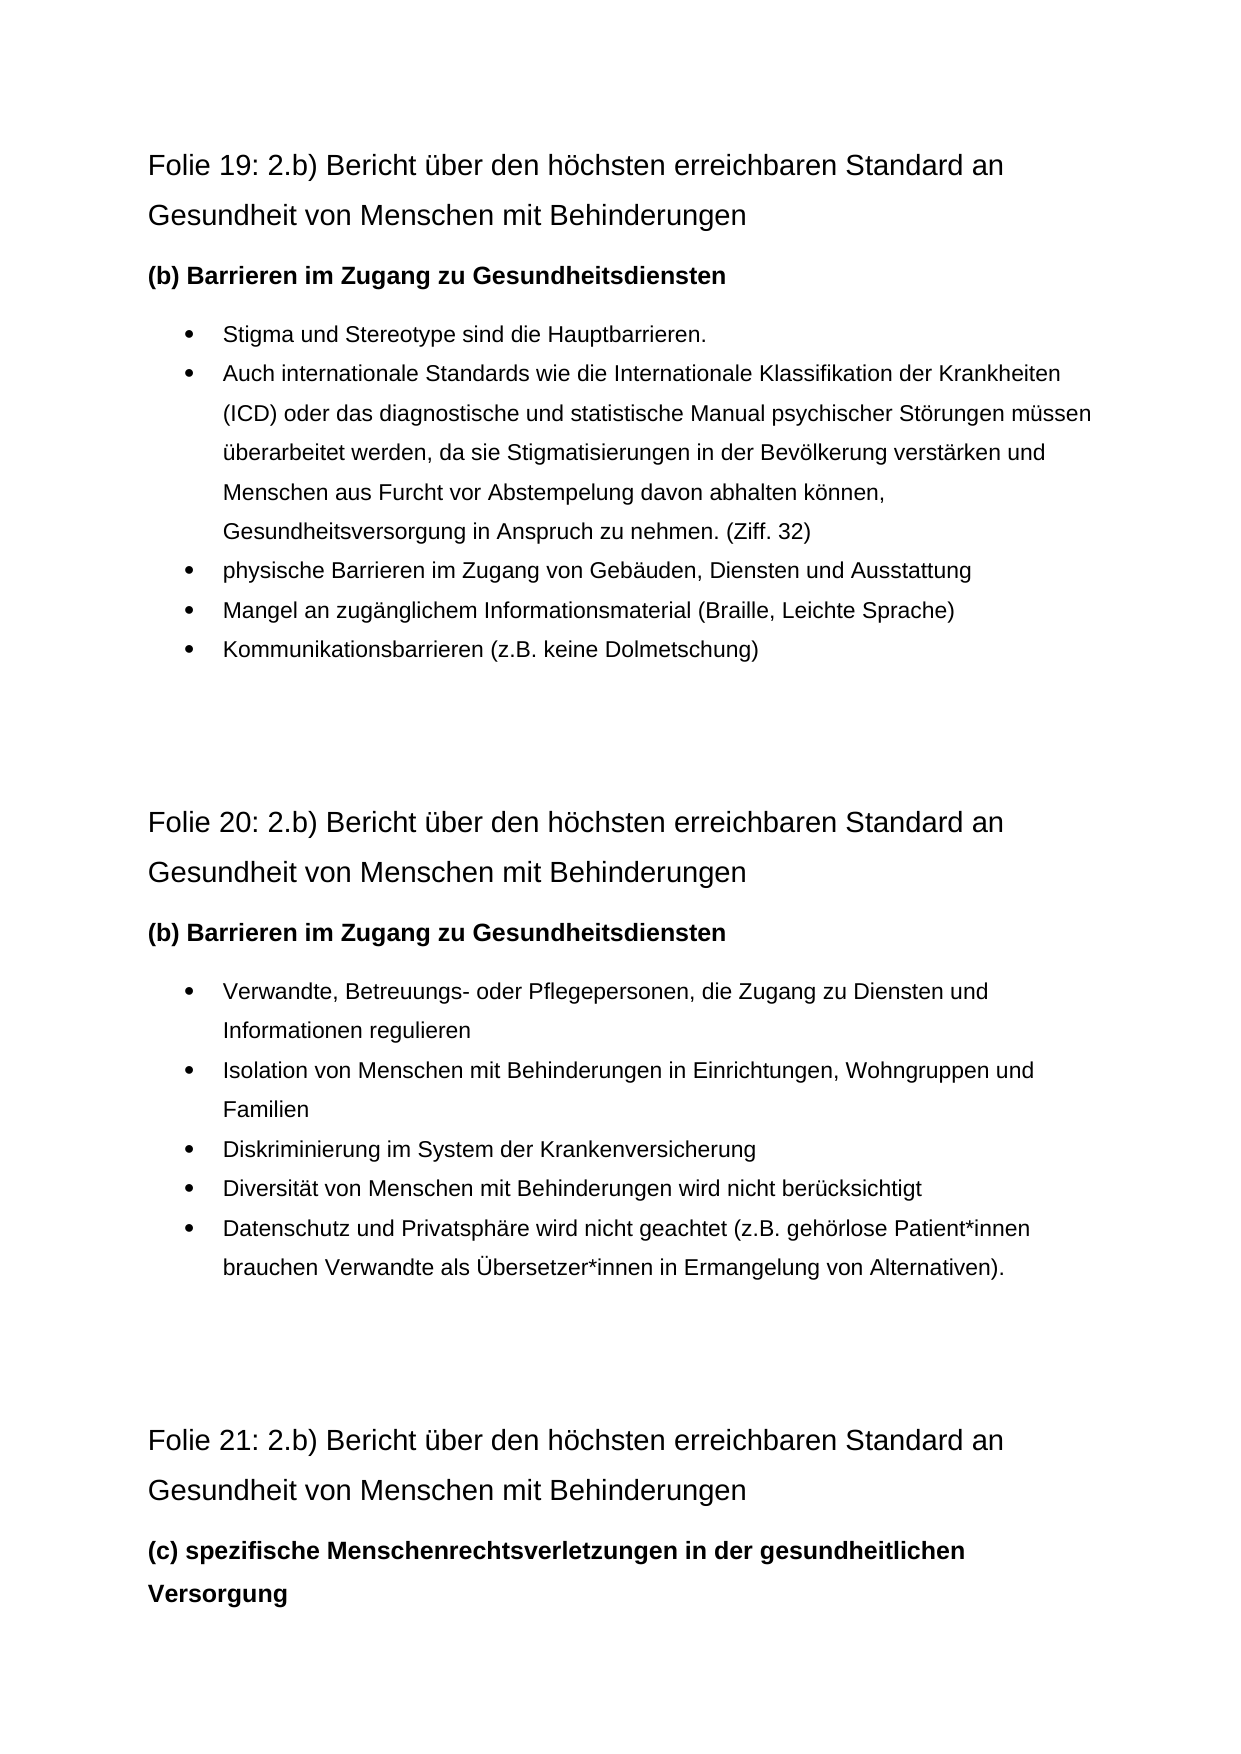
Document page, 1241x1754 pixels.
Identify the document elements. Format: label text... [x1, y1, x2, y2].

text (c) spezifische Menschenrechtsverletzungen in der gesundheitlichen Versorgung [148, 1536, 1093, 1607]
list Stigma und Stereotype sind die Hauptbarrieren. [185, 321, 1093, 347]
text (b) Barrieren im Zugang zu Gesundheitsdiensten [148, 918, 1093, 947]
list Verwandte, Betreuungs- oder Pflegepersonen, die Zugang zu Diensten und Informationen regulieren [185, 978, 1093, 1043]
list Isolation von Menschen mit Behinderungen in Einrichtungen, Wohngruppen und Familien [185, 1057, 1093, 1122]
list Kommunikationsbarrieren (z.B. keine Dolmetschung) [185, 636, 1093, 663]
list Mangel an zugänglichem Informationsmaterial (Braille, Leichte Sprache) [185, 597, 1093, 623]
list Auch internationale Standards wie die Internationale Klassifikation der Krankheiten (ICD) oder das diagnostische und statistische Manual psychischer Störungen müssen überarbeitet werden, da sie Stigmatisierungen in der Bevölkerung verstärken und Menschen aus Furcht vor Abstempelung davon abhalten können, Gesundheitsversorgung in Anspruch zu nehmen. (Ziff. 32) [185, 360, 1093, 544]
subtitle Folie 19: 2.b) Bericht über den höchsten erreichbaren Standard an Gesundheit von Menschen mit Behinderungen [148, 148, 1093, 231]
list Datenschutz und Privatsphäre wird nicht geachtet (z.B. gehörlose Patient*innen brauchen Verwandte als Übersetzer*innen in Ermangelung von Alternativen). [185, 1214, 1093, 1280]
list physische Barrieren im Zugang von Gebäuden, Diensten und Ausstattung [185, 557, 1093, 584]
subtitle Folie 20: 2.b) Bericht über den höchsten erreichbaren Standard an Gesundheit von Menschen mit Behinderungen [148, 805, 1093, 889]
text (b) Barrieren im Zugang zu Gesundheitsdiensten [148, 261, 1093, 289]
list Diskriminierung im System der Krankenversicherung [185, 1136, 1093, 1162]
subtitle Folie 21: 2.b) Bericht über den höchsten erreichbaren Standard an Gesundheit von Menschen mit Behinderungen [148, 1422, 1093, 1506]
list Diversität von Menschen mit Behinderungen wird nicht berücksichtigt [185, 1175, 1093, 1201]
